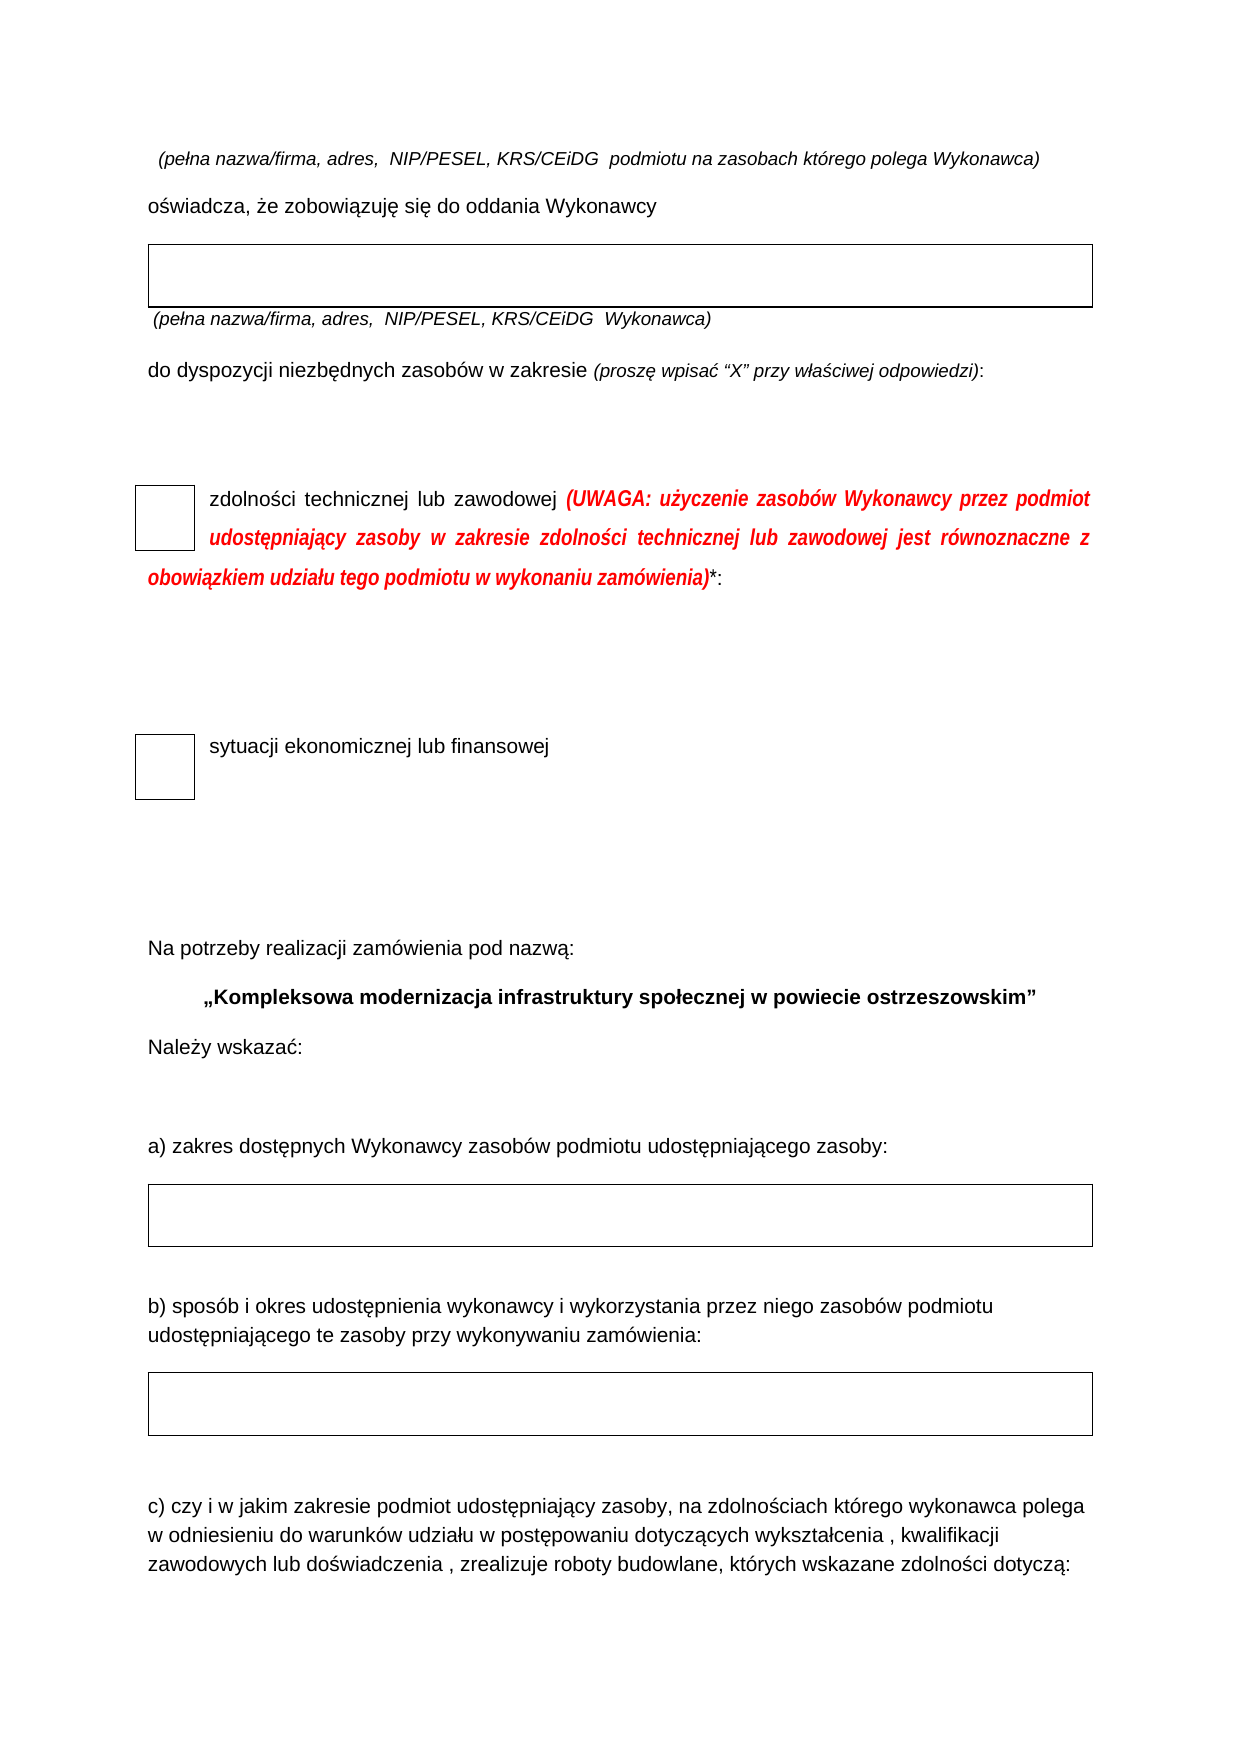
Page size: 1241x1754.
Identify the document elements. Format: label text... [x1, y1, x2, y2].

text oświadcza, że zobowiązuję się do oddania Wykonawcy [148, 194, 1093, 218]
text Na potrzeby realizacji zamówienia pod nazwą: [148, 936, 1093, 959]
text (pełna nazwa/firma, adres, NIP/PESEL, KRS/CEiDG podmiotu na zasobach którego polega Wykonawca) [148, 148, 1093, 169]
table_header [136, 735, 194, 799]
text a) zakres dostępnych Wykonawcy zasobów podmiotu udostępniającego zasoby: [148, 1134, 1093, 1158]
text „Kompleksowa modernizacja infrastruktury społecznej w powiecie ostrzeszowskim” [148, 985, 1093, 1009]
text sytuacji ekonomicznej lub finansowej [195, 734, 1093, 758]
text (pełna nazwa/firma, adres, NIP/PESEL, KRS/CEiDG Wykonawca) [148, 308, 1093, 329]
table_header [149, 1185, 1092, 1246]
text zdolności technicznej lub zawodowej (UWAGA: użyczenie zasobów Wykonawcy przez podmiot udostępniający zasoby w zakresie zdolności technicznej lub zawodowej jest równoznaczne z obowiązkiem udziału tego podmiotu w wykonaniu zamówienia)*: [148, 484, 1093, 590]
table_header [149, 245, 1092, 306]
text b) sposób i okres udostępnienia wykonawcy i wykorzystania przez niego zasobów podmiotu udostępniającego te zasoby przy wykonywaniu zamówienia: [148, 1294, 1093, 1346]
text do dyspozycji niezbędnych zasobów w zakresie (proszę wpisać “X” przy właściwej odpowiedzi): [148, 358, 1093, 382]
text Należy wskazać: [148, 1035, 1093, 1059]
text c) czy i w jakim zakresie podmiot udostępniający zasoby, na zdolnościach którego wykonawca polega w odniesieniu do warunków udziału w postępowaniu dotyczących wykształcenia , kwalifikacji zawodowych lub doświadczenia , zrealizuje roboty budowlane, których wskazane zdolności dotyczą: [148, 1494, 1093, 1575]
table_header [149, 1373, 1092, 1434]
table_header [136, 486, 194, 549]
